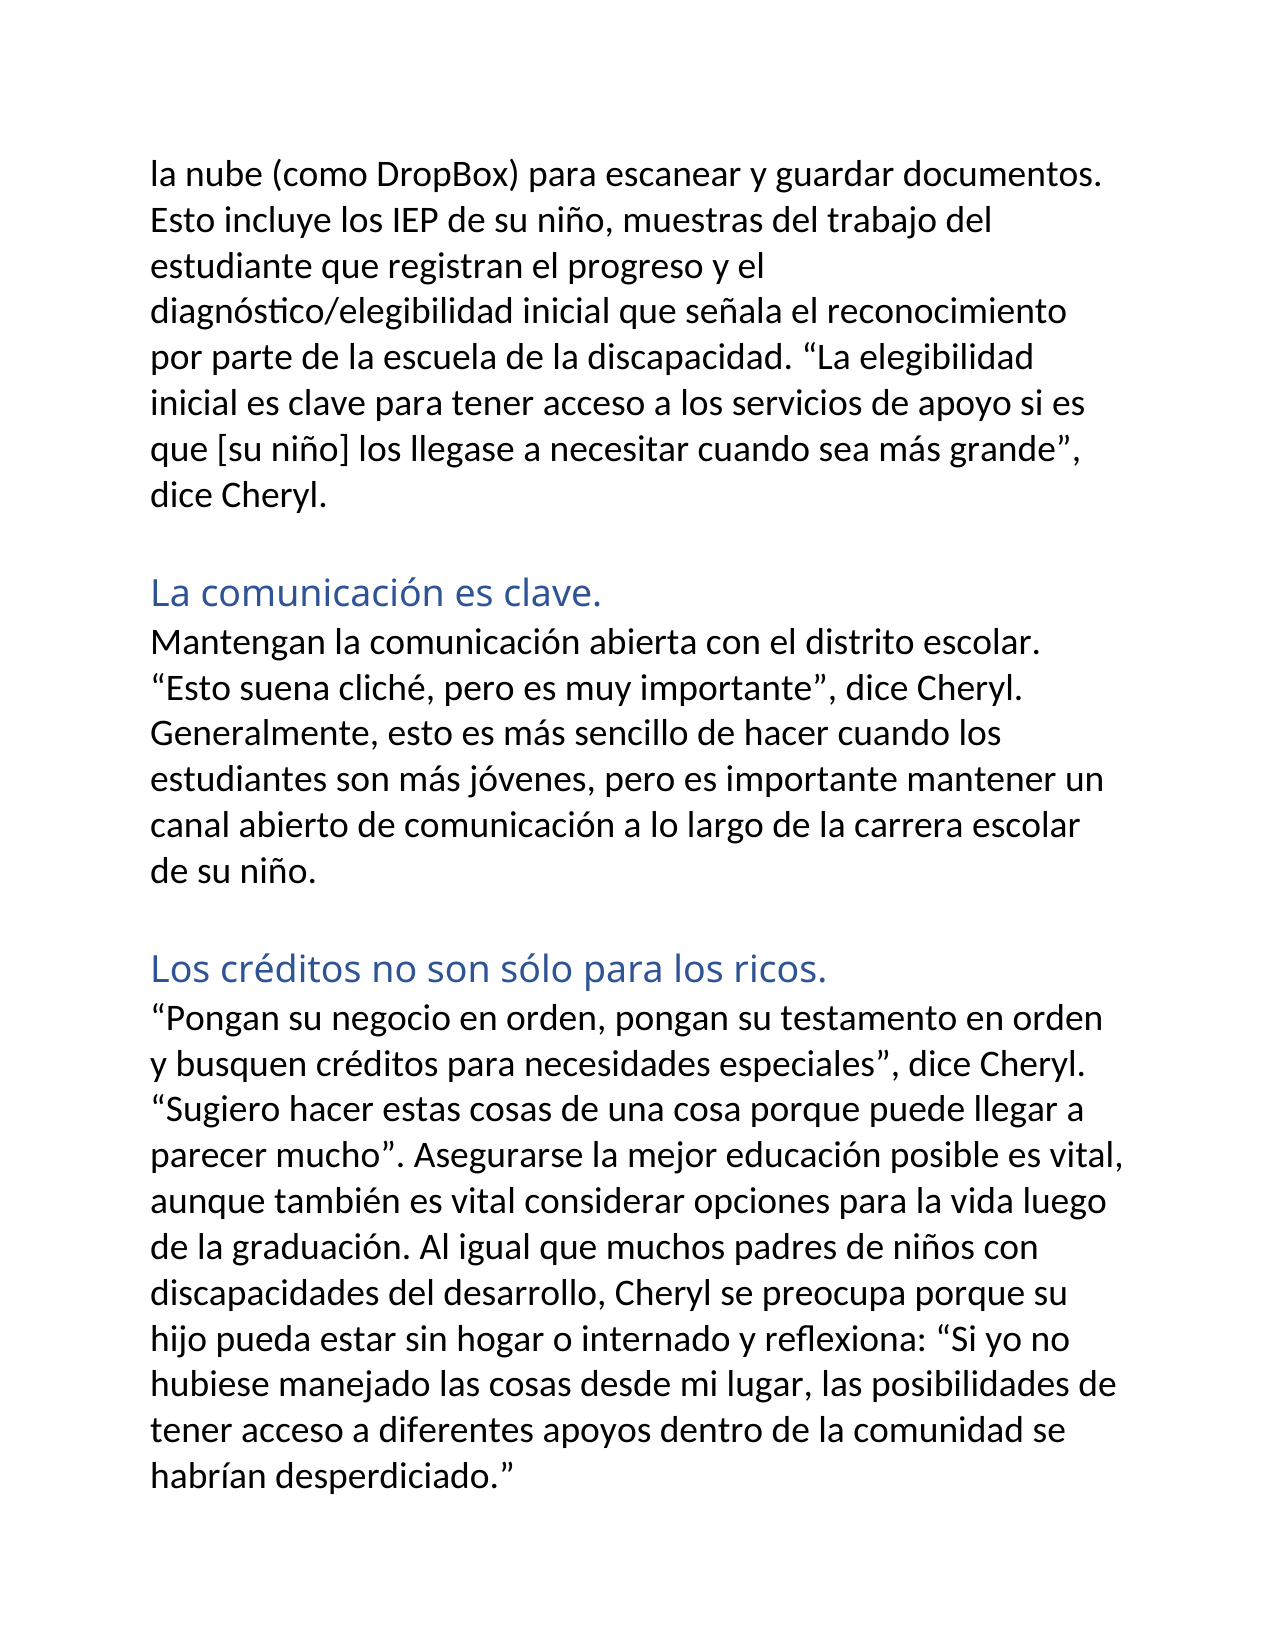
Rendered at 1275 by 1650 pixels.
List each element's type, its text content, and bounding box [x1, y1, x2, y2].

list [150, 150, 1125, 517]
text “Pongan su negocio en orden, pongan su testamento en orden y busquen créditos para necesidades especiales”, dice Cheryl. “Sugiero hacer estas cosas de una cosa porque puede llegar a parecer mucho”. Asegurarse la mejor educación posible es vital, aunque también es vital considerar opciones para la vida luego de la graduación. Al igual que muchos padres de niños con discapacidades del desarrollo, Cheryl se preocupa porque su hijo pueda estar sin hogar o internado y reflexiona: “Si yo no hubiese manejado las cosas desde mi lugar, las posibilidades de tener acceso a diferentes apoyos dentro de la comunidad se habrían desperdiciado.” [150, 994, 1125, 1498]
subtitle Los créditos no son sólo para los ricos. [150, 943, 1125, 994]
subtitle La comunicación es clave. [150, 567, 1125, 618]
text Mantengan la comunicación abierta con el distrito escolar. “Esto suena cliché, pero es muy importante”, dice Cheryl. Generalmente, esto es más sencillo de hacer cuando los estudiantes son más jóvenes, pero es importante mantener un canal abierto de comunicación a lo largo de la carrera escolar de su niño. [150, 618, 1125, 893]
